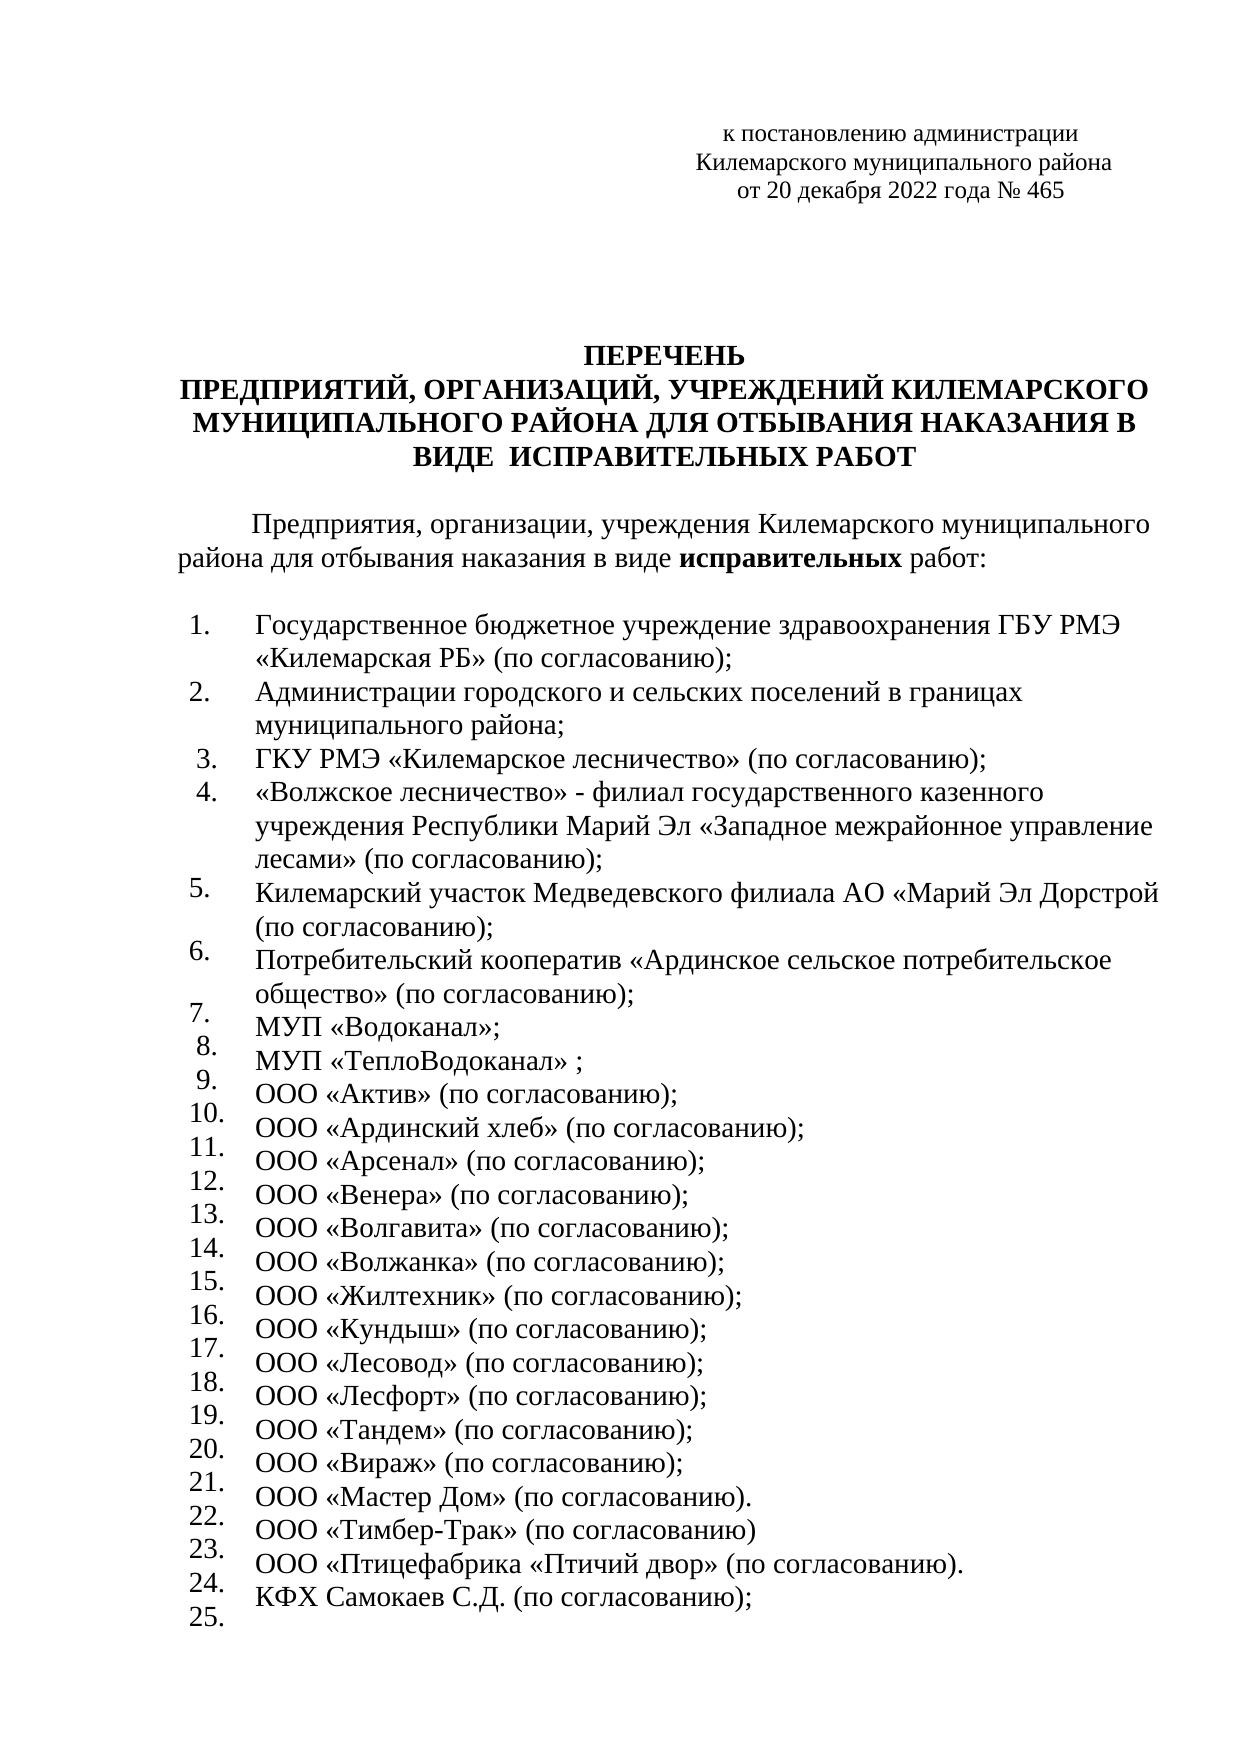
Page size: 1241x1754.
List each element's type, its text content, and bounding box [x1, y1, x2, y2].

text Килемарского муниципального района [177, 147, 1152, 176]
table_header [177, 607, 243, 1632]
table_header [244, 607, 1174, 1632]
text к постановлению администрации [177, 118, 1152, 147]
title ПРЕДПРИЯТИЙ, ОРГАНИЗАЦИЙ, УЧРЕЖДЕНИЙ КИЛЕМАРСКОГО МУНИЦИПАЛЬНОГО РАЙОНА ДЛЯ ОТБЫВАНИЯ НАКАЗАНИЯ В ВИДЕ ИСПРАВИТЕЛЬНЫХ РАБОТ [177, 372, 1152, 473]
text от 20 декабря 2022 года № 465 [177, 176, 1152, 204]
title ПЕРЕЧЕНЬ [177, 338, 1152, 372]
text Предприятия, организации, учреждения Килемарского муниципального района для отбывания наказания в виде исправительных работ: [177, 506, 1152, 573]
